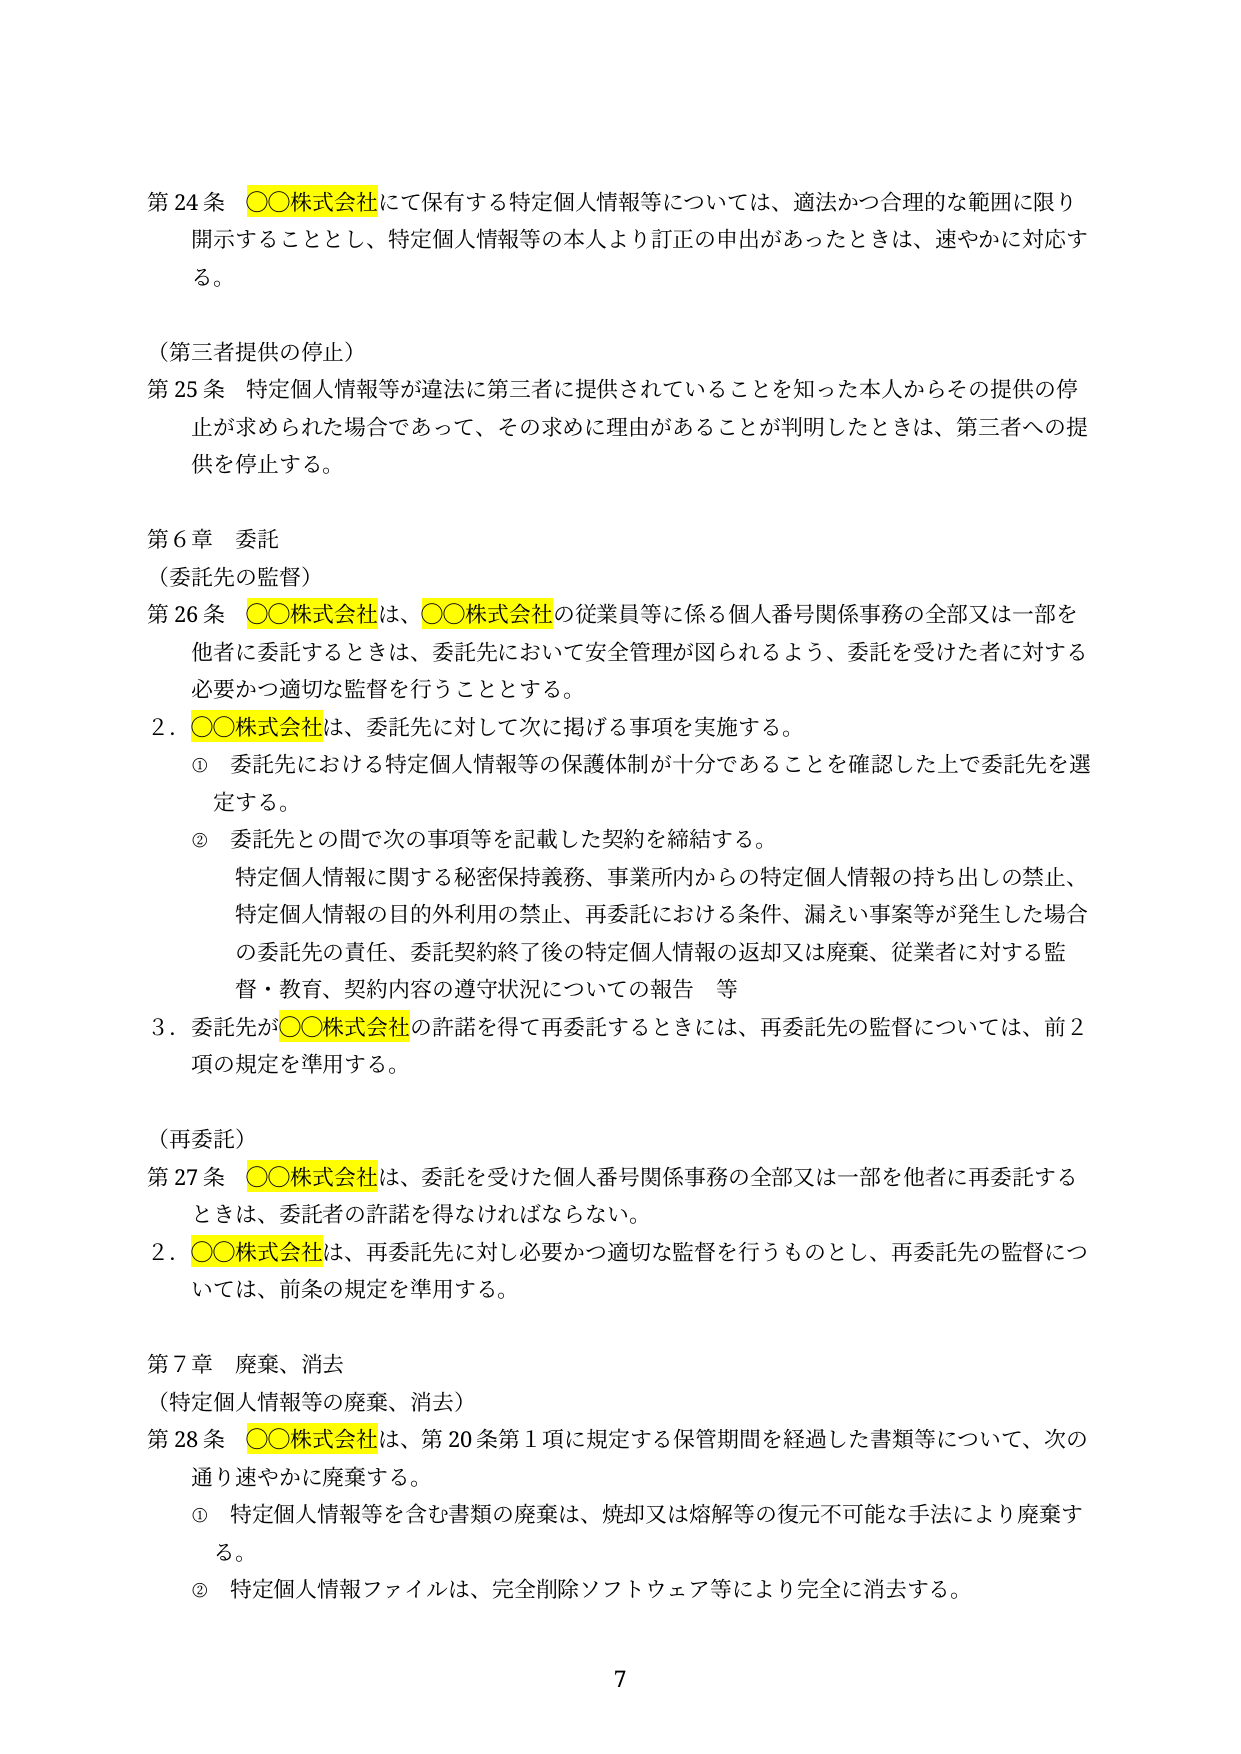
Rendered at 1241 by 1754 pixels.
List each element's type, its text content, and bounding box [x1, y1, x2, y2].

text （特定個人情報等の廃棄、消去） [148, 1382, 1092, 1420]
text 特定個人情報に関する秘密保持義務、事業所内からの特定個人情報の持ち出しの禁止、特定個人情報の目的外利用の禁止、再委託における条件、漏えい事案等が発生した場合の委託先の責任、委託契約終了後の特定個人情報の返却又は廃棄、従業者に対する監督・教育、契約内容の遵守状況についての報告 等 [148, 857, 1092, 1007]
text ① 委託先における特定個人情報等の保護体制が十分であることを確認した上で委託先を選定する。 [191, 745, 1092, 820]
text ① 特定個人情報等を含む書類の廃棄は、焼却又は熔解等の復元不可能な手法により廃棄する。 [191, 1495, 1092, 1570]
text 第７章 廃棄、消去 [148, 1345, 1092, 1382]
text （再委託） [148, 1120, 1092, 1157]
text 第27条 ◯◯株式会社は、委託を受けた個人番号関係事務の全部又は一部を他者に再委託するときは、委託者の許諾を得なければならない。 [148, 1157, 1092, 1232]
text 第28条 ◯◯株式会社は、第20条第１項に規定する保管期間を経過した書類等について、次の通り速やかに廃棄する。 [148, 1420, 1092, 1495]
text 第６章 委託 [148, 520, 1092, 557]
text ３．委託先が◯◯株式会社の許諾を得て再委託するときには、再委託先の監督については、前２項の規定を準用する。 [148, 1007, 1092, 1082]
text 第26条 ◯◯株式会社は、◯◯株式会社の従業員等に係る個人番号関係事務の全部又は一部を他者に委託するときは、委託先において安全管理が図られるよう、委託を受けた者に対する必要かつ適切な監督を行うこととする。 [148, 595, 1092, 707]
text 第24条 ◯◯株式会社にて保有する特定個人情報等については、適法かつ合理的な範囲に限り開示することとし、特定個人情報等の本人より訂正の申出があったときは、速やかに対応する。 [148, 182, 1092, 295]
text ② 特定個人情報ファイルは、完全削除ソフトウェア等により完全に消去する。 [191, 1570, 1092, 1607]
text 第25条 特定個人情報等が違法に第三者に提供されていることを知った本人からその提供の停止が求められた場合であって、その求めに理由があることが判明したときは、第三者への提供を停止する。 [148, 370, 1092, 482]
text （第三者提供の停止） [148, 332, 1092, 370]
text （委託先の監督） [148, 557, 1092, 595]
text ２．◯◯株式会社は、再委託先に対し必要かつ適切な監督を行うものとし、再委託先の監督については、前条の規定を準用する。 [148, 1232, 1092, 1307]
text ２．◯◯株式会社は、委託先に対して次に掲げる事項を実施する。 [148, 707, 1092, 745]
text ② 委託先との間で次の事項等を記載した契約を締結する。 [191, 820, 1092, 857]
